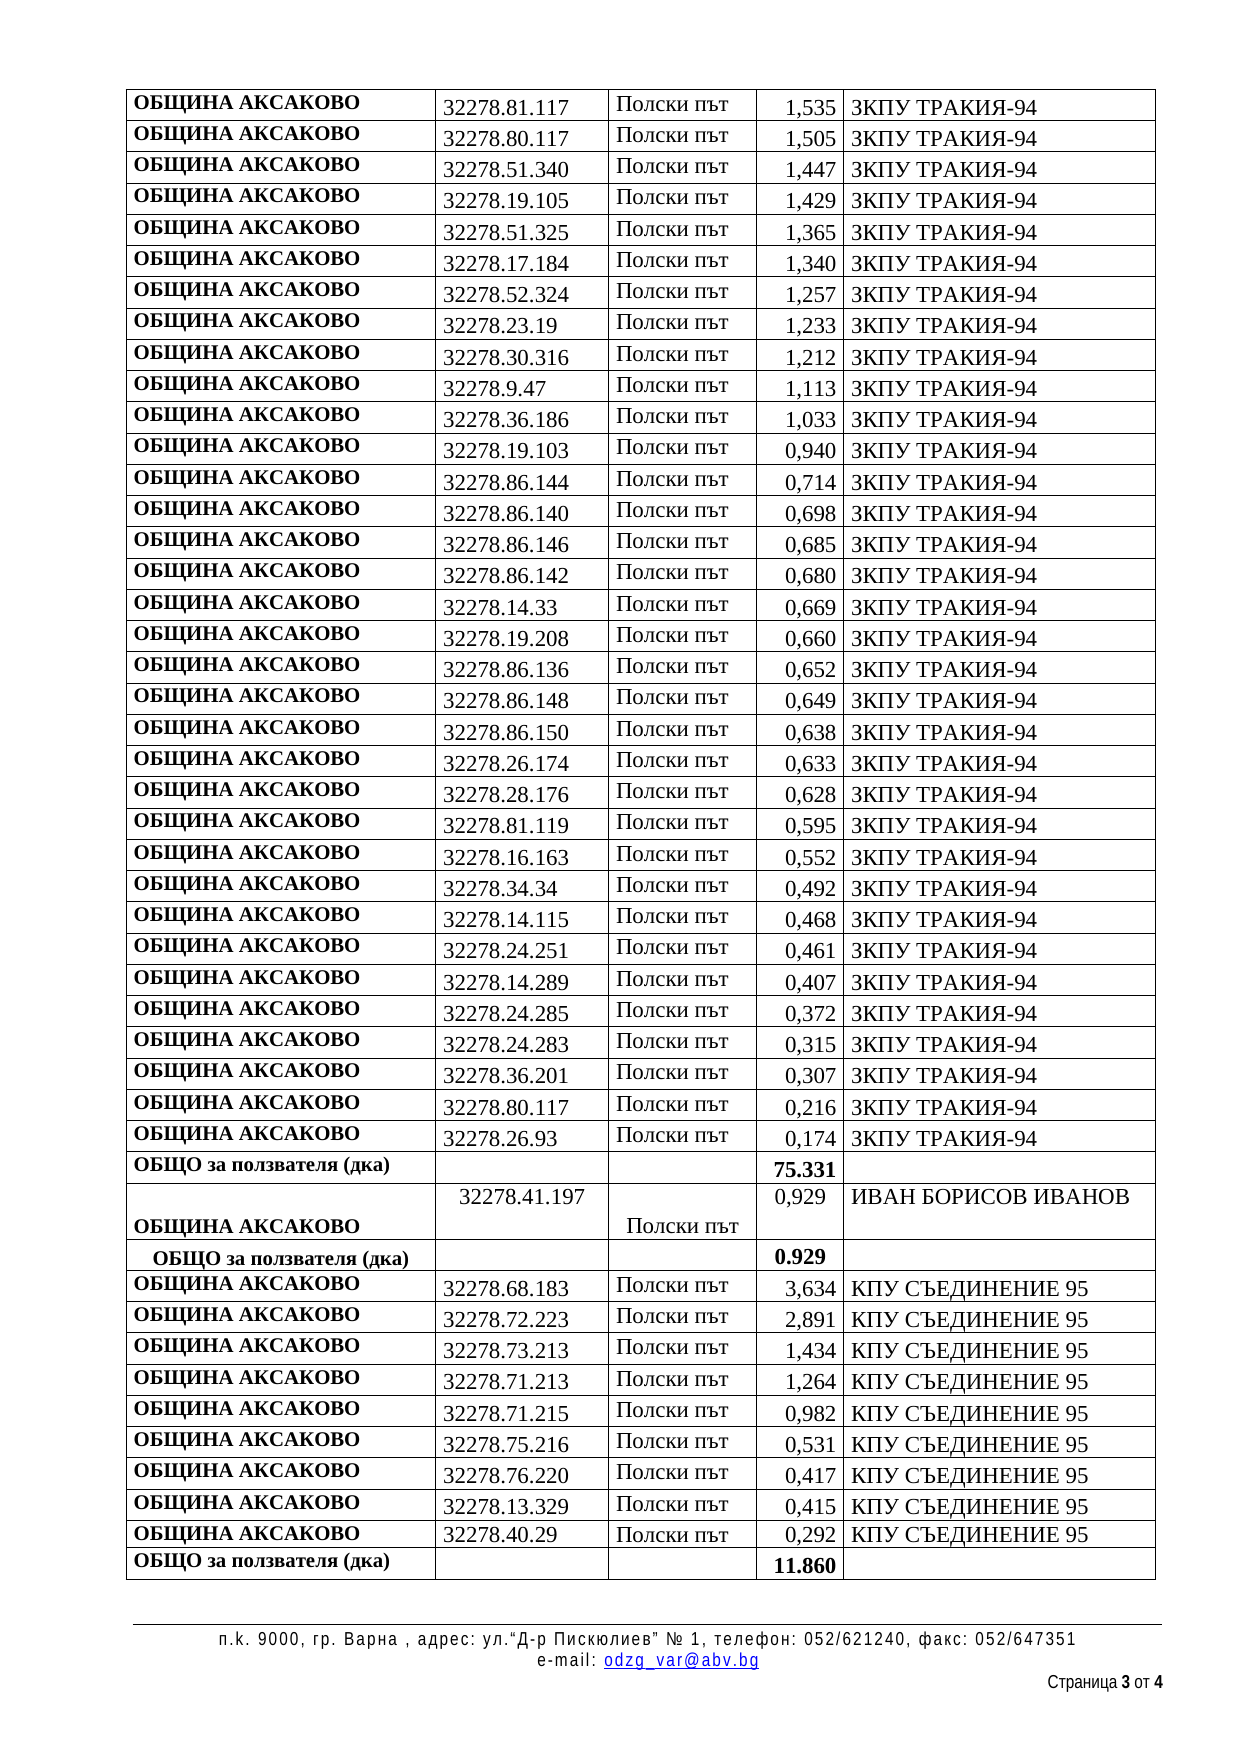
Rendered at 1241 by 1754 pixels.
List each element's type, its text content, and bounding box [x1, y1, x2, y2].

table_cell КПУ СЪЕДИНЕНИЕ 95 [844, 1490, 1155, 1520]
table_cell 32278.24.285 [436, 996, 608, 1026]
table_cell [844, 1548, 1155, 1578]
table_cell 32278.13.329 [436, 1490, 608, 1520]
table_cell Полски път [609, 809, 756, 839]
table_cell ОБЩИНА АКСАКОВО [127, 1059, 435, 1089]
table_cell ОБЩИНА АКСАКОВО [127, 215, 435, 245]
table_cell 32278.34.34 [436, 871, 608, 901]
table_cell ОБЩО за ползвателя (дка) [127, 1548, 435, 1578]
table_cell ЗКПУ ТРАКИЯ-94 [844, 277, 1155, 307]
table_cell 32278.24.283 [436, 1027, 608, 1057]
table_cell ОБЩИНА АКСАКОВО [127, 1365, 435, 1395]
table_cell 1,505 [757, 121, 843, 151]
table_cell 0,461 [757, 934, 843, 964]
table_cell ОБЩИНА АКСАКОВО [127, 1090, 435, 1120]
table_cell Полски път [609, 934, 756, 964]
table_cell Полски път [609, 715, 756, 745]
table_cell ЗКПУ ТРАКИЯ-94 [844, 871, 1155, 901]
table_cell 32278.51.340 [436, 152, 608, 182]
table_cell 0,638 [757, 715, 843, 745]
table_cell 0,492 [757, 871, 843, 901]
table_cell 0,417 [757, 1458, 843, 1488]
table_cell ЗКПУ ТРАКИЯ-94 [844, 371, 1155, 401]
table_cell 1,264 [757, 1365, 843, 1395]
table_cell ЗКПУ ТРАКИЯ-94 [844, 152, 1155, 182]
table_cell 1,113 [757, 371, 843, 401]
table_cell Полски път [609, 1059, 756, 1089]
table_cell ОБЩИНА АКСАКОВО [127, 465, 435, 495]
table_cell ОБЩИНА АКСАКОВО [127, 402, 435, 432]
table_cell Полски път [609, 1121, 756, 1151]
table_cell 0,660 [757, 621, 843, 651]
table_cell 32278.19.208 [436, 621, 608, 651]
table_cell 1,233 [757, 309, 843, 339]
table_cell 32278.76.220 [436, 1458, 608, 1488]
table_cell ЗКПУ ТРАКИЯ-94 [844, 809, 1155, 839]
table_cell Полски път [609, 246, 756, 276]
table_cell 0,315 [757, 1027, 843, 1057]
table_cell 32278.40.29 [436, 1521, 608, 1547]
table_cell 0,468 [757, 902, 843, 932]
table_cell 32278.23.19 [436, 309, 608, 339]
table_cell ЗКПУ ТРАКИЯ-94 [844, 1027, 1155, 1057]
table_cell 32278.26.174 [436, 746, 608, 776]
table_cell КПУ СЪЕДИНЕНИЕ 95 [844, 1458, 1155, 1488]
table_cell 1,365 [757, 215, 843, 245]
table_cell 0,407 [757, 965, 843, 995]
table_cell 11.860 [757, 1548, 843, 1578]
table_cell ОБЩИНА АКСАКОВО [127, 1333, 435, 1363]
table_cell 32278.30.316 [436, 340, 608, 370]
table_cell КПУ СЪЕДИНЕНИЕ 95 [844, 1427, 1155, 1457]
table_cell 1,033 [757, 402, 843, 432]
table_cell Полски път [609, 152, 756, 182]
table_cell Полски път [609, 652, 756, 682]
table_cell ОБЩИНА АКСАКОВО [127, 1490, 435, 1520]
table_cell ОБЩИНА АКСАКОВО [127, 777, 435, 807]
table_cell Полски път [609, 90, 756, 120]
table_cell Полски път [609, 1427, 756, 1457]
table_cell 32278.86.136 [436, 652, 608, 682]
table_cell ЗКПУ ТРАКИЯ-94 [844, 402, 1155, 432]
table_cell ОБЩИНА АКСАКОВО [127, 121, 435, 151]
table_cell 32278.86.144 [436, 465, 608, 495]
table_cell Полски път [609, 1458, 756, 1488]
table_cell ОБЩИНА АКСАКОВО [127, 559, 435, 589]
table_cell ОБЩИНА АКСАКОВО [127, 1121, 435, 1151]
table_cell 32278.17.184 [436, 246, 608, 276]
table_cell 32278.36.186 [436, 402, 608, 432]
table_cell Полски път [609, 434, 756, 464]
table_cell 0,531 [757, 1427, 843, 1457]
table_cell [844, 1152, 1155, 1182]
table_cell Полски път [609, 996, 756, 1026]
table_cell 32278.81.119 [436, 809, 608, 839]
table_cell ЗКПУ ТРАКИЯ-94 [844, 90, 1155, 120]
table_cell ЗКПУ ТРАКИЯ-94 [844, 527, 1155, 557]
table_cell Полски път [609, 402, 756, 432]
table_cell 32278.68.183 [436, 1271, 608, 1301]
table_cell Полски път [609, 871, 756, 901]
table_cell 0,649 [757, 684, 843, 714]
table_cell ОБЩО за ползвателя (дка) [127, 1152, 435, 1182]
table_cell ОБЩИНА АКСАКОВО [127, 715, 435, 745]
table_cell Полски път [609, 215, 756, 245]
table_cell Полски път [609, 340, 756, 370]
table_cell ЗКПУ ТРАКИЯ-94 [844, 1090, 1155, 1120]
table_cell ЗКПУ ТРАКИЯ-94 [844, 590, 1155, 620]
table_cell ОБЩИНА АКСАКОВО [127, 652, 435, 682]
table_cell 1,429 [757, 184, 843, 214]
table_cell Полски път [609, 465, 756, 495]
table_cell КПУ СЪЕДИНЕНИЕ 95 [844, 1271, 1155, 1301]
table_cell [436, 1152, 608, 1182]
table_cell ЗКПУ ТРАКИЯ-94 [844, 746, 1155, 776]
table_cell ОБЩИНА АКСАКОВО [127, 1027, 435, 1057]
table_cell Полски път [609, 1302, 756, 1332]
table_cell ЗКПУ ТРАКИЯ-94 [844, 684, 1155, 714]
table_cell ЗКПУ ТРАКИЯ-94 [844, 965, 1155, 995]
table_cell ОБЩИНА АКСАКОВО [127, 809, 435, 839]
table_cell Полски път [609, 184, 756, 214]
table_cell 0,698 [757, 496, 843, 526]
table_cell [436, 1240, 608, 1270]
table_cell 1,257 [757, 277, 843, 307]
table_cell ЗКПУ ТРАКИЯ-94 [844, 777, 1155, 807]
table_cell ОБЩИНА АКСАКОВО [127, 965, 435, 995]
table_cell Полски път [609, 902, 756, 932]
table_cell Полски път [609, 1396, 756, 1426]
table_cell 1,434 [757, 1333, 843, 1363]
table_cell Полски път [609, 1490, 756, 1520]
table_cell Полски път [609, 121, 756, 151]
table_cell 32278.26.93 [436, 1121, 608, 1151]
table_cell ОБЩИНА АКСАКОВО [127, 527, 435, 557]
table_cell 0,669 [757, 590, 843, 620]
table_cell 0,628 [757, 777, 843, 807]
table_cell 0,633 [757, 746, 843, 776]
table_cell ЗКПУ ТРАКИЯ-94 [844, 434, 1155, 464]
table_cell 0,940 [757, 434, 843, 464]
table_cell ЗКПУ ТРАКИЯ-94 [844, 184, 1155, 214]
table_cell 0,714 [757, 465, 843, 495]
table_cell 1,212 [757, 340, 843, 370]
table_cell ЗКПУ ТРАКИЯ-94 [844, 621, 1155, 651]
table_cell 32278.80.117 [436, 121, 608, 151]
table_cell ЗКПУ ТРАКИЯ-94 [844, 840, 1155, 870]
table_cell ЗКПУ ТРАКИЯ-94 [844, 559, 1155, 589]
table_cell 32278.75.216 [436, 1427, 608, 1457]
table_cell ОБЩИНА АКСАКОВО [127, 184, 435, 214]
table_cell ИВАН БОРИСОВ ИВАНОВ [844, 1184, 1155, 1238]
table_cell 32278.52.324 [436, 277, 608, 307]
table_cell ЗКПУ ТРАКИЯ-94 [844, 996, 1155, 1026]
table_cell 32278.14.289 [436, 965, 608, 995]
table_cell ЗКПУ ТРАКИЯ-94 [844, 1121, 1155, 1151]
table_cell Полски път [609, 777, 756, 807]
table_cell ЗКПУ ТРАКИЯ-94 [844, 215, 1155, 245]
table_cell ЗКПУ ТРАКИЯ-94 [844, 1059, 1155, 1089]
table_cell 32278.19.103 [436, 434, 608, 464]
table_cell ЗКПУ ТРАКИЯ-94 [844, 496, 1155, 526]
table_cell Полски път [609, 1333, 756, 1363]
table_cell 1,535 [757, 90, 843, 120]
table_cell Полски път [609, 371, 756, 401]
table_cell 0,595 [757, 809, 843, 839]
table_cell 1,340 [757, 246, 843, 276]
table_cell 32278.86.146 [436, 527, 608, 557]
table_cell [436, 1548, 608, 1578]
table_cell КПУ СЪЕДИНЕНИЕ 95 [844, 1302, 1155, 1332]
table_cell 0,680 [757, 559, 843, 589]
table_cell [609, 1152, 756, 1182]
table_cell ЗКПУ ТРАКИЯ-94 [844, 902, 1155, 932]
table_cell 0,982 [757, 1396, 843, 1426]
table_cell ОБЩИНА АКСАКОВО [127, 1184, 435, 1238]
table_cell ЗКПУ ТРАКИЯ-94 [844, 121, 1155, 151]
table_cell 0,372 [757, 996, 843, 1026]
table_cell 0,652 [757, 652, 843, 682]
table_cell ОБЩИНА АКСАКОВО [127, 277, 435, 307]
table_cell Полски път [609, 840, 756, 870]
table_cell Полски път [609, 1521, 756, 1547]
table_cell 32278.28.176 [436, 777, 608, 807]
table_cell ОБЩИНА АКСАКОВО [127, 684, 435, 714]
table_cell ОБЩИНА АКСАКОВО [127, 1396, 435, 1426]
table_cell ОБЩИНА АКСАКОВО [127, 1427, 435, 1457]
table_cell ЗКПУ ТРАКИЯ-94 [844, 309, 1155, 339]
table_cell Полски път [609, 1271, 756, 1301]
table_cell ОБЩИНА АКСАКОВО [127, 434, 435, 464]
table_cell 0,685 [757, 527, 843, 557]
table_cell КПУ СЪЕДИНЕНИЕ 95 [844, 1365, 1155, 1395]
table_cell ОБЩИНА АКСАКОВО [127, 934, 435, 964]
table_cell ОБЩИНА АКСАКОВО [127, 902, 435, 932]
table_cell 32278.71.213 [436, 1365, 608, 1395]
table_cell ОБЩИНА АКСАКОВО [127, 871, 435, 901]
table_cell 32278.9.47 [436, 371, 608, 401]
table_cell 0,415 [757, 1490, 843, 1520]
table_cell 0,292 [757, 1521, 843, 1547]
table_cell Полски път [609, 684, 756, 714]
table_cell 32278.86.140 [436, 496, 608, 526]
table_cell ОБЩИНА АКСАКОВО [127, 746, 435, 776]
table_cell 3,634 [757, 1271, 843, 1301]
table_cell 32278.36.201 [436, 1059, 608, 1089]
table_cell ЗКПУ ТРАКИЯ-94 [844, 340, 1155, 370]
table_cell 32278.72.223 [436, 1302, 608, 1332]
table_cell ОБЩИНА АКСАКОВО [127, 90, 435, 120]
table_cell 1,447 [757, 152, 843, 182]
table_cell ОБЩИНА АКСАКОВО [127, 1458, 435, 1488]
table_cell Полски път [609, 746, 756, 776]
table_cell ОБЩИНА АКСАКОВО [127, 152, 435, 182]
table_cell 75.331 [757, 1152, 843, 1182]
table_cell 32278.19.105 [436, 184, 608, 214]
table_cell ЗКПУ ТРАКИЯ-94 [844, 652, 1155, 682]
table_cell ЗКПУ ТРАКИЯ-94 [844, 246, 1155, 276]
table_cell ОБЩИНА АКСАКОВО [127, 496, 435, 526]
table_cell ОБЩИНА АКСАКОВО [127, 1521, 435, 1547]
table_cell 32278.51.325 [436, 215, 608, 245]
table_cell 0,552 [757, 840, 843, 870]
table_cell [844, 1240, 1155, 1270]
table_cell 32278.16.163 [436, 840, 608, 870]
table_cell Полски път [609, 1027, 756, 1057]
table_cell КПУ СЪЕДИНЕНИЕ 95 [844, 1333, 1155, 1363]
table_cell 32278.73.213 [436, 1333, 608, 1363]
table_cell 32278.24.251 [436, 934, 608, 964]
table_cell [609, 1548, 756, 1578]
table_cell ОБЩИНА АКСАКОВО [127, 1271, 435, 1301]
table_cell ОБЩИНА АКСАКОВО [127, 371, 435, 401]
table_cell Полски път [609, 965, 756, 995]
table_cell 0,307 [757, 1059, 843, 1089]
table_cell Полски път [609, 496, 756, 526]
table_cell 32278.41.197 [436, 1184, 608, 1238]
table_cell [609, 1240, 756, 1270]
table_cell ОБЩИНА АКСАКОВО [127, 246, 435, 276]
table_cell 32278.80.117 [436, 1090, 608, 1120]
table_cell ОБЩИНА АКСАКОВО [127, 1302, 435, 1332]
table_cell ОБЩИНА АКСАКОВО [127, 996, 435, 1026]
table_cell 32278.86.148 [436, 684, 608, 714]
table_cell 0.929 [757, 1240, 843, 1270]
table_cell Полски път [609, 1090, 756, 1120]
table_cell 0,216 [757, 1090, 843, 1120]
table_cell ЗКПУ ТРАКИЯ-94 [844, 934, 1155, 964]
table_cell ЗКПУ ТРАКИЯ-94 [844, 715, 1155, 745]
table_cell Полски път [609, 277, 756, 307]
table_cell 32278.71.215 [436, 1396, 608, 1426]
table_cell КПУ СЪЕДИНЕНИЕ 95 [844, 1521, 1155, 1547]
table_cell КПУ СЪЕДИНЕНИЕ 95 [844, 1396, 1155, 1426]
table_cell 32278.14.115 [436, 902, 608, 932]
table_cell ОБЩИНА АКСАКОВО [127, 340, 435, 370]
table_cell ОБЩИНА АКСАКОВО [127, 590, 435, 620]
table_cell ОБЩО за ползвателя (дка) [127, 1240, 435, 1270]
table_cell ОБЩИНА АКСАКОВО [127, 621, 435, 651]
table_cell Полски път [609, 621, 756, 651]
table_cell ОБЩИНА АКСАКОВО [127, 309, 435, 339]
table_cell Полски път [609, 527, 756, 557]
table_cell Полски път [609, 559, 756, 589]
table_cell 32278.14.33 [436, 590, 608, 620]
table_cell 32278.86.150 [436, 715, 608, 745]
table_cell ОБЩИНА АКСАКОВО [127, 840, 435, 870]
table_cell 0,929 [757, 1184, 843, 1238]
table_cell 32278.86.142 [436, 559, 608, 589]
table_cell 0,174 [757, 1121, 843, 1151]
table_cell 2,891 [757, 1302, 843, 1332]
table_cell ЗКПУ ТРАКИЯ-94 [844, 465, 1155, 495]
table_cell Полски път [609, 309, 756, 339]
table_cell Полски път [609, 590, 756, 620]
table_cell Полски път [609, 1184, 756, 1238]
table_cell Полски път [609, 1365, 756, 1395]
table_cell 32278.81.117 [436, 90, 608, 120]
